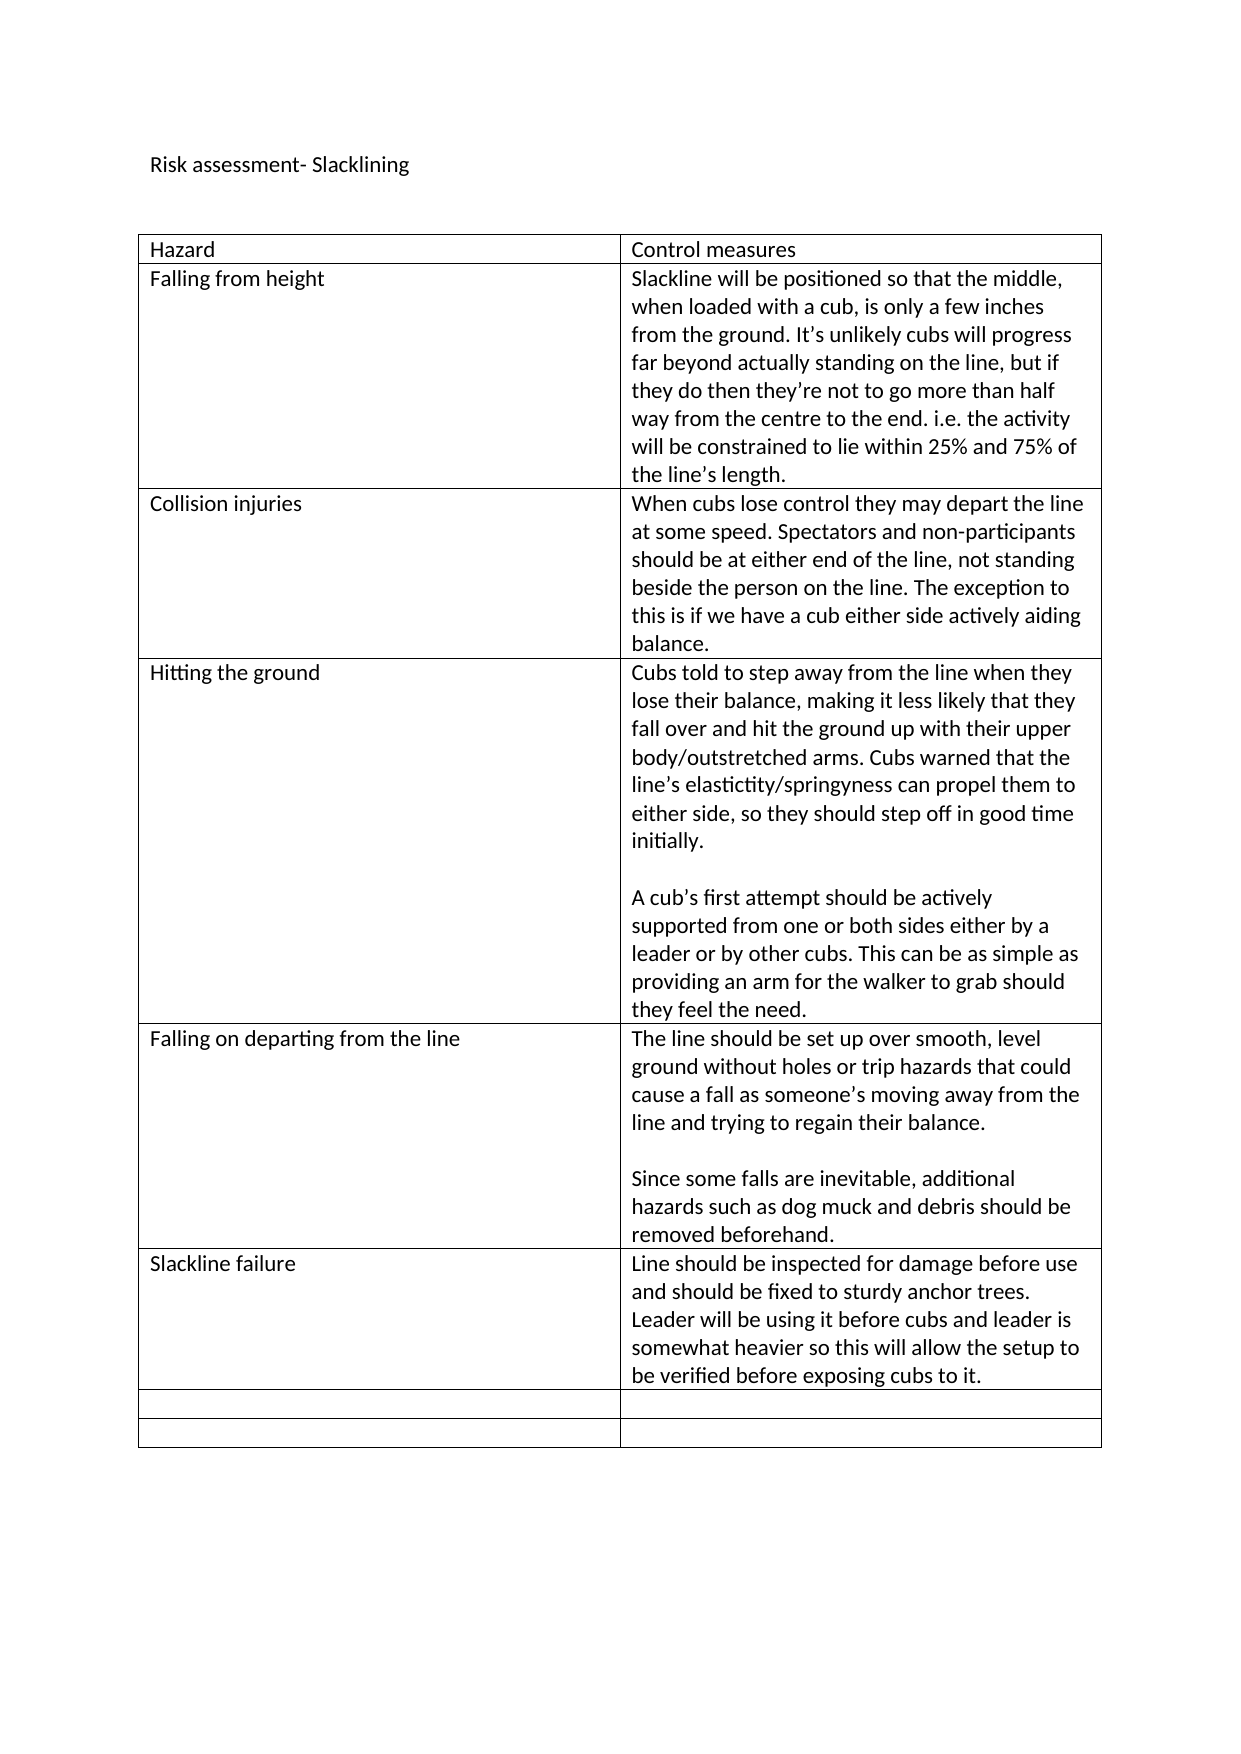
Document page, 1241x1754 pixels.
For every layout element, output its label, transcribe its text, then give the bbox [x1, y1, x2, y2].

table_cell Line should be inspected for damage before use and should be fixed to sturdy anchor trees. Leader will be using it before cubs and leader is somewhat heavier so this will allow the setup to be verified before exposing cubs to it. [621, 1249, 1101, 1389]
table_cell Hitting the ground [139, 659, 620, 1023]
table_cell The line should be set up over smooth, level ground without holes or trip hazards that could cause a fall as someone’s moving away from the line and trying to regain their balance. Since some falls are inevitable, additional hazards such as dog muck and debris should be removed beforehand. [621, 1024, 1101, 1248]
table_cell [621, 1419, 1101, 1447]
table_cell [139, 1419, 620, 1447]
table_cell Cubs told to step away from the line when they lose their balance, making it less likely that they fall over and hit the ground up with their upper body/outstretched arms. Cubs warned that the line’s elastictity/springyness can propel them to either side, so they should step off in good time initially. A cub’s first attempt should be actively supported from one or both sides either by a leader or by other cubs. This can be as simple as providing an arm for the walker to grab should they feel the need. [621, 659, 1101, 1023]
table_cell When cubs lose control they may depart the line at some speed. Spectators and non-participants should be at either end of the line, not standing beside the person on the line. The exception to this is if we have a cub either side actively aiding balance. [621, 489, 1101, 657]
table_cell Slackline will be positioned so that the middle, when loaded with a cub, is only a few inches from the ground. It’s unlikely cubs will progress far beyond actually standing on the line, but if they do then they’re not to go more than half way from the centre to the end. i.e. the activity will be constrained to lie within 25% and 75% of the line’s length. [621, 264, 1101, 488]
table_header Hazard [139, 235, 620, 263]
table_cell Falling on departing from the line [139, 1024, 620, 1248]
table_cell [139, 1390, 620, 1418]
table_cell [621, 1390, 1101, 1418]
table_header Control measures [621, 235, 1101, 263]
table_cell Collision injuries [139, 489, 620, 657]
table_cell Slackline failure [139, 1249, 620, 1389]
text Risk assessment- Slacklining [150, 150, 1090, 178]
table_cell Falling from height [139, 264, 620, 488]
